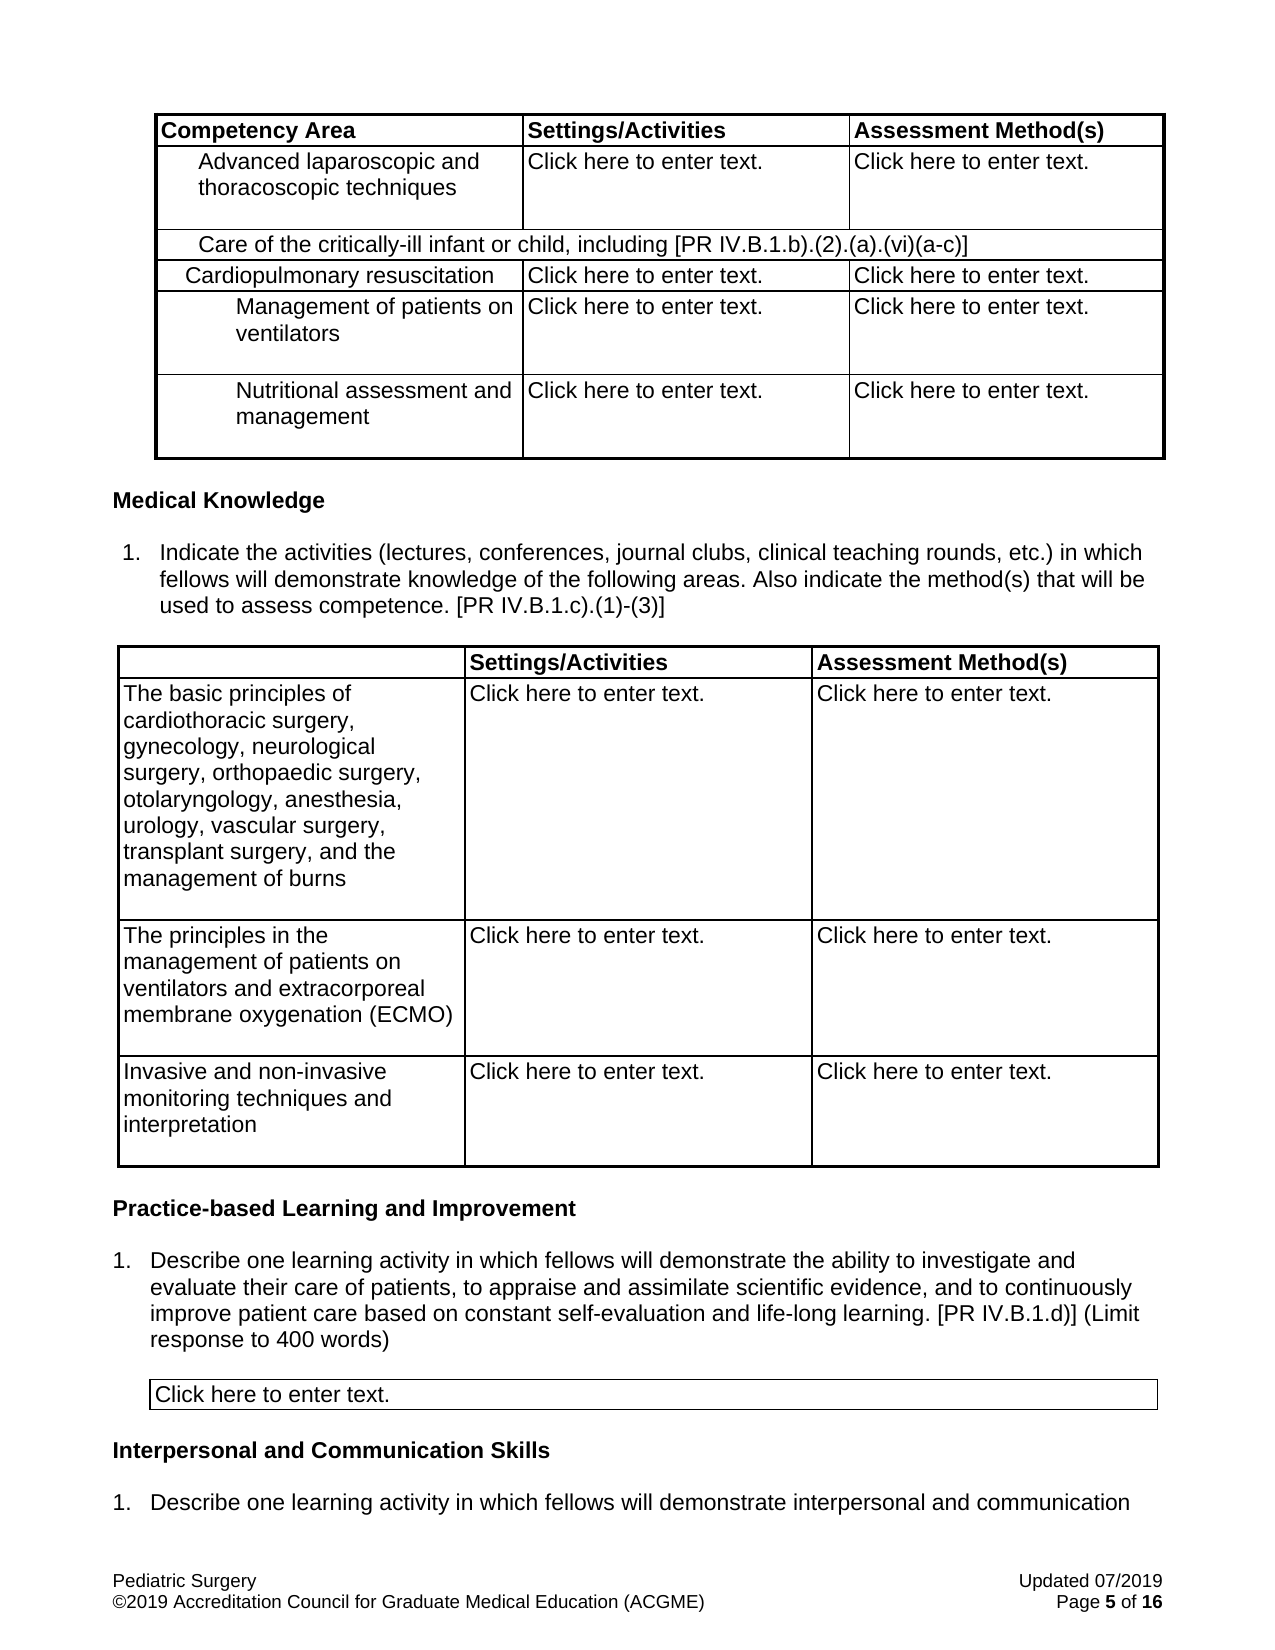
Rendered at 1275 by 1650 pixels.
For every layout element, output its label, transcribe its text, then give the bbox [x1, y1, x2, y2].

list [112, 1489, 1162, 1516]
table_cell The basic principles of cardiothoracic surgery, gynecology, neurological surgery, orthopaedic surgery, otolaryngology, anesthesia, urology, vascular surgery, transplant surgery, and the management of burns [120, 679, 464, 919]
table_cell Management of patients on ventilators [158, 292, 522, 374]
table_cell Care of the critically-ill infant or child, including [PR IV.B.1.b).(2).(a).(vi)(a-c)] [158, 230, 1162, 259]
table_cell Cardiopulmonary resuscitation [158, 261, 522, 290]
table_header Competency Area [158, 116, 522, 145]
table_cell Advanced laparoscopic and thoracoscopic techniques [158, 147, 522, 228]
text Medical Knowledge [112, 487, 1162, 513]
table_cell Nutritional assessment and management [158, 375, 522, 457]
table_header Assessment Method(s) [813, 648, 1157, 677]
list Indicate the activities (lectures, conferences, journal clubs, clinical teaching rounds, etc.) in which fellows will demonstrate knowledge of the following areas. Also indicate the method(s) that will be used to assess competence. [PR IV.B.1.c).(1)-(3)] [122, 539, 1162, 618]
table_header [120, 648, 464, 677]
table_header Settings/Activities [466, 648, 811, 677]
list Describe one learning activity in which fellows will demonstrate the ability to investigate and evaluate their care of patients, to appraise and assimilate scientific evidence, and to continuously improve patient care based on constant self-evaluation and life-long learning. [PR IV.B.1.d)] (Limit response to 400 words) [112, 1247, 1162, 1353]
text Interpersonal and Communication Skills [112, 1437, 1162, 1463]
table_header Assessment Method(s) [850, 116, 1162, 145]
text Practice-based Learning and Improvement [112, 1194, 1162, 1221]
table_cell Invasive and non-invasive monitoring techniques and interpretation [120, 1057, 464, 1165]
table_cell The principles in the management of patients on ventilators and extracorporeal membrane oxygenation (ECMO) [120, 921, 464, 1055]
table_header Settings/Activities [524, 116, 849, 145]
